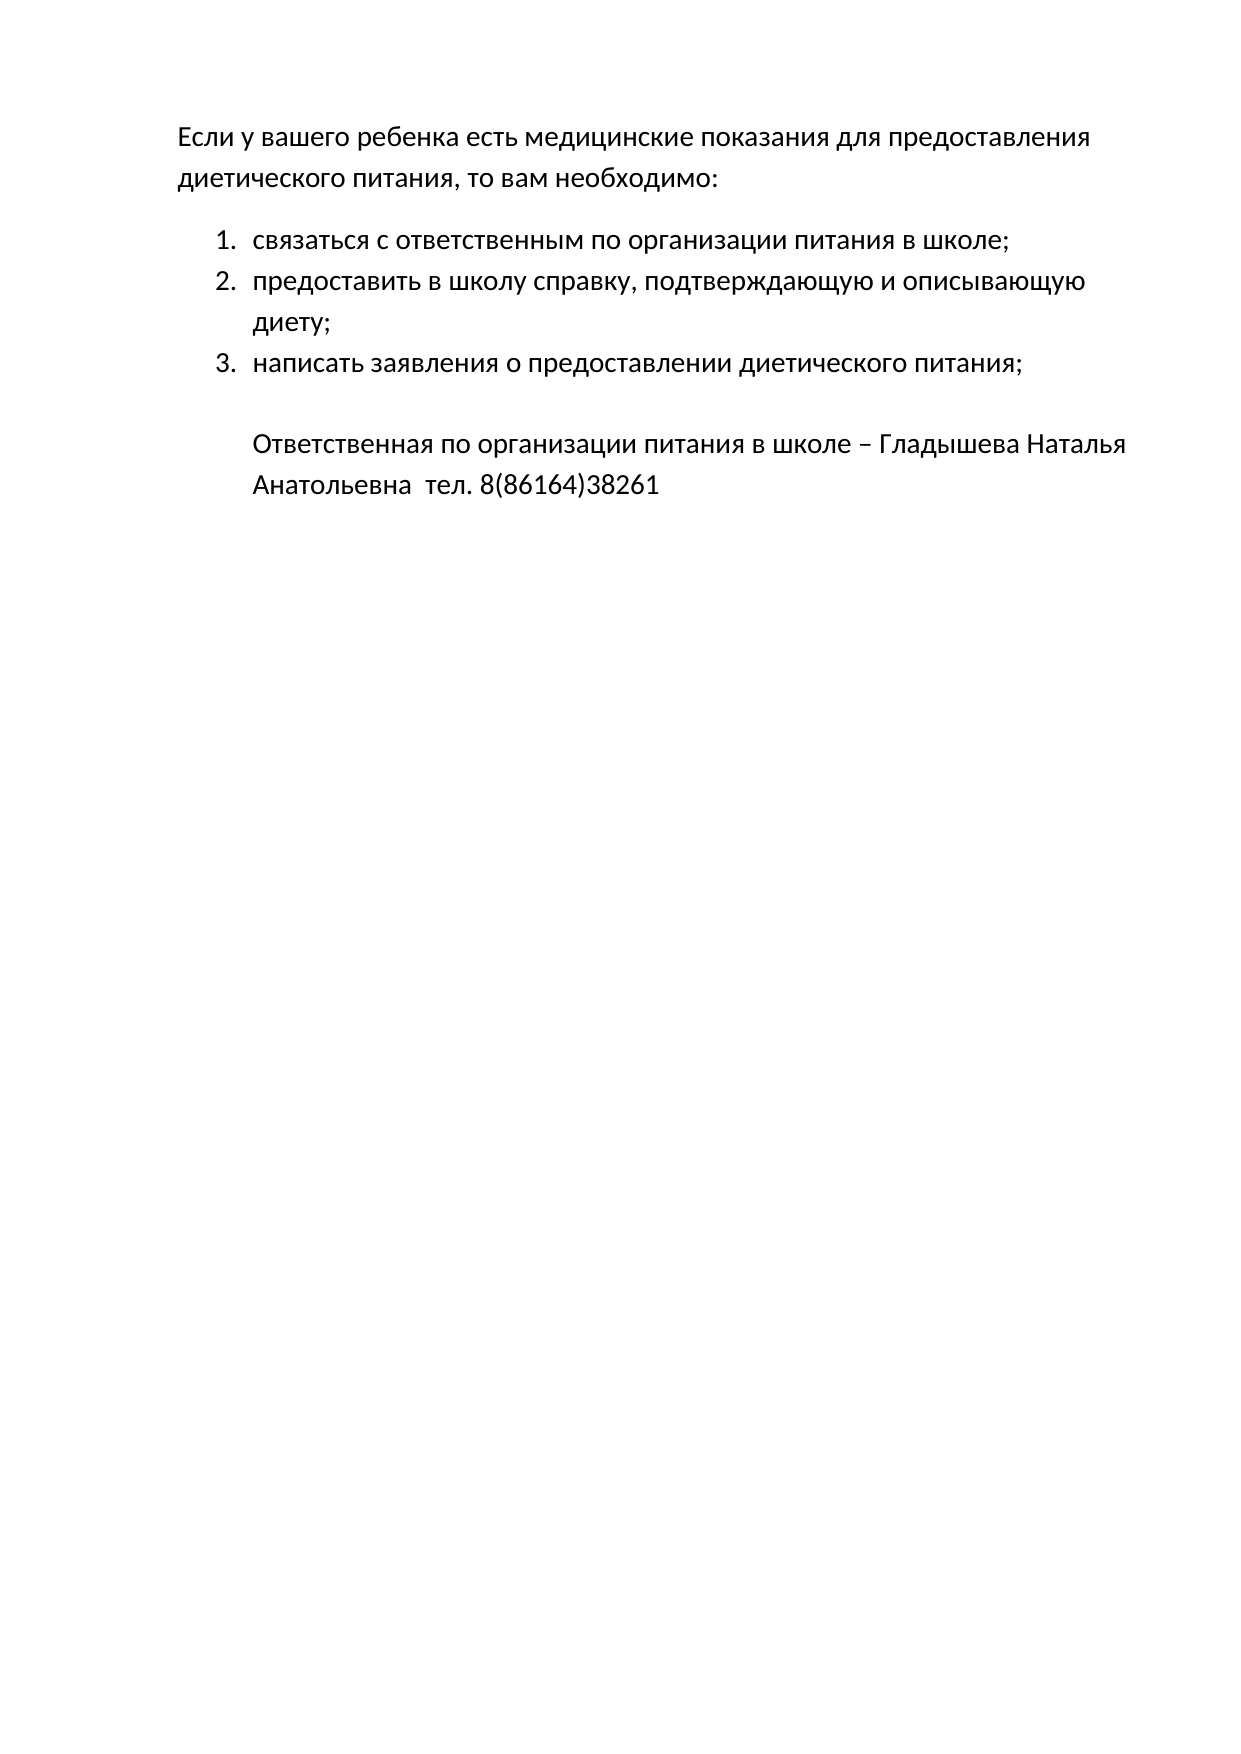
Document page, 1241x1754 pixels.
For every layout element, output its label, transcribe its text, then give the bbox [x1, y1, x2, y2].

list написать заявления о предоставлении диетического питания; [215, 344, 1152, 379]
list Ответственная по организации питания в школе – Гладышева Наталья Анатольевна тел. 8(86164)38261 [252, 426, 1152, 502]
list предоставить в школу справку, подтверждающую и описывающую диету; [215, 262, 1152, 338]
list связаться с ответственным по организации питания в школе; [215, 221, 1152, 256]
text Если у вашего ребенка есть медицинские показания для предоставления диетического питания, то вам необходимо: [177, 118, 1152, 195]
